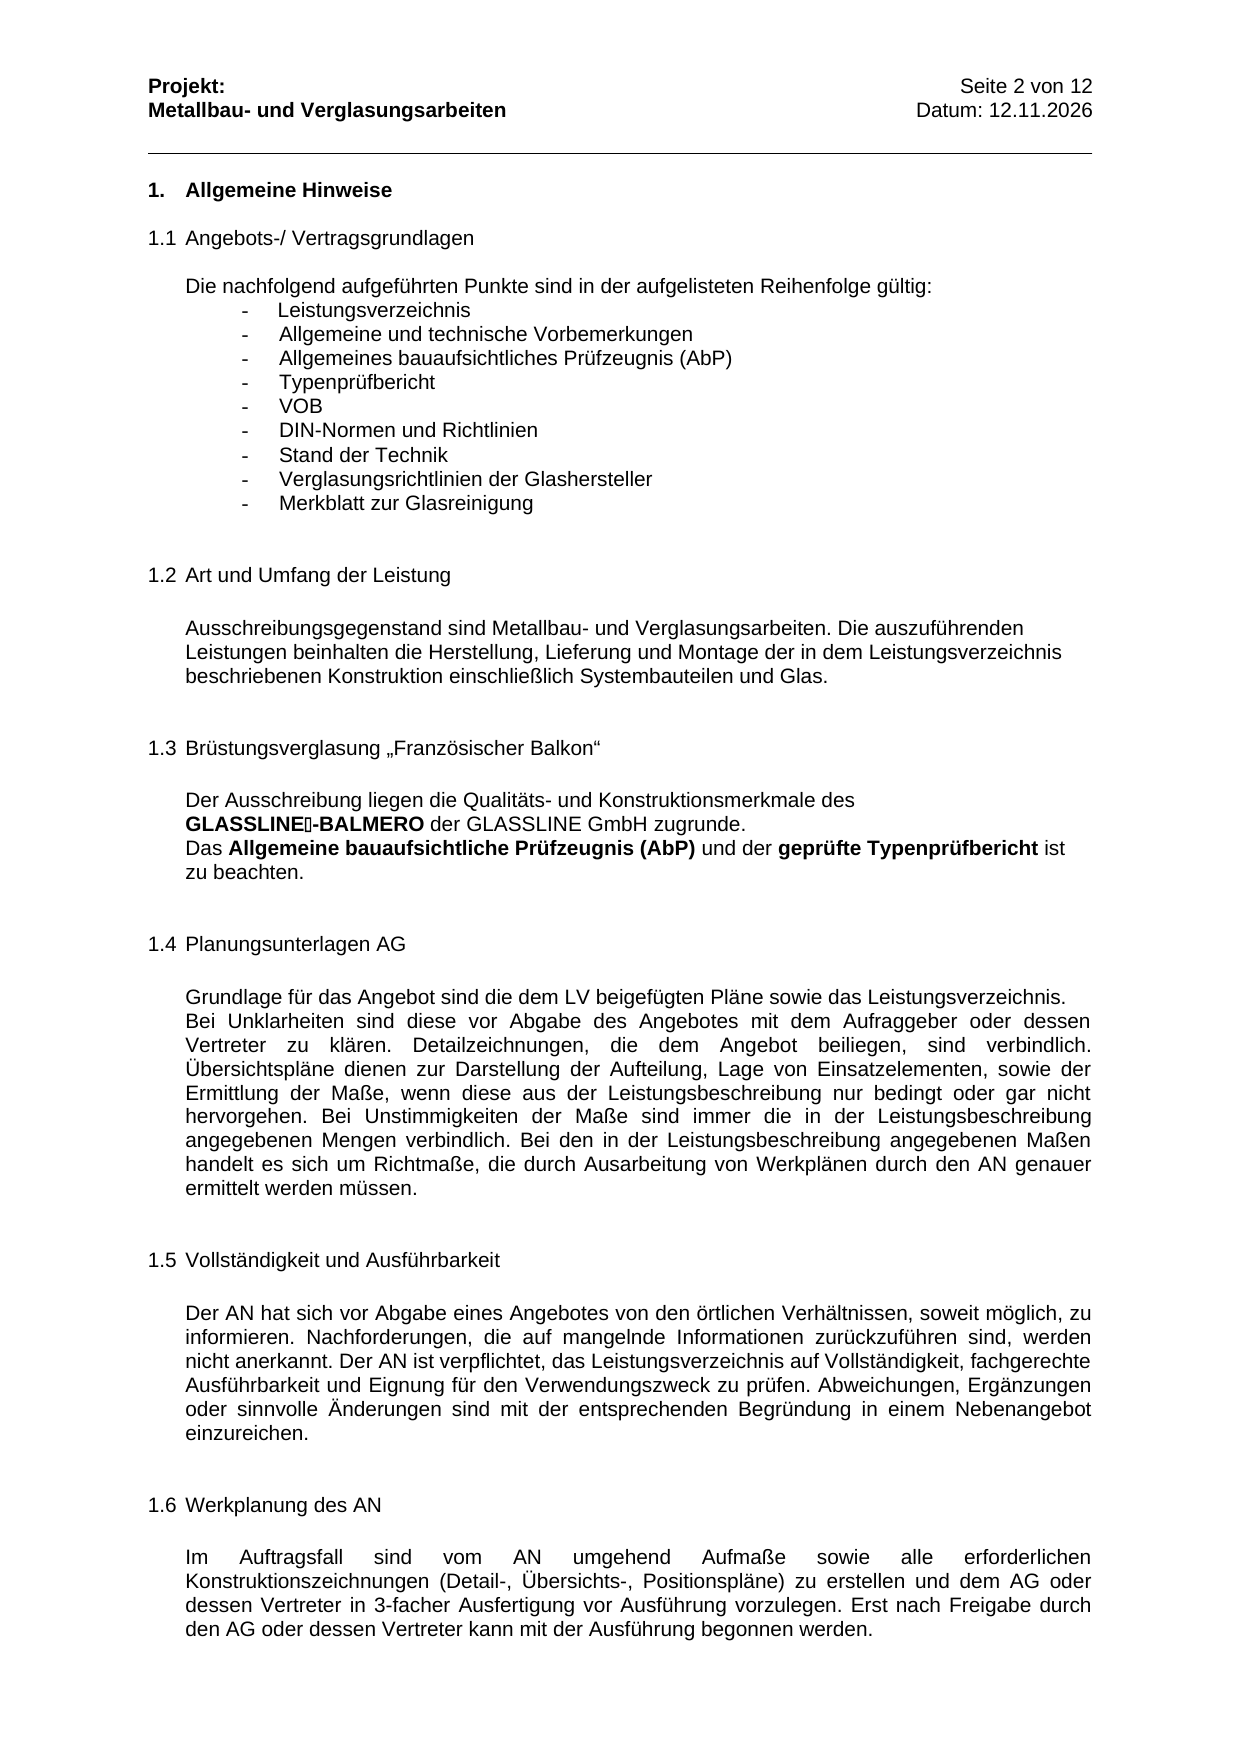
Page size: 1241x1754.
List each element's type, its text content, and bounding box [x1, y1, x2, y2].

list Planungsunterlagen AG [148, 932, 1092, 956]
text Bei Unklarheiten sind diese vor Abgabe des Angebotes mit dem Aufraggeber oder dessen Vertreter zu klären. Detailzeichnungen, die dem Angebot beiliegen, sind verbindlich. Übersichtspläne dienen zur Darstellung der Aufteilung, Lage von Einsatzelementen, sowie der Ermittlung der Maße, wenn diese aus der Leistungsbeschreibung nur bedingt oder gar nicht hervorgehen. Bei Unstimmigkeiten der Maße sind immer die in der Leistungsbeschreibung angegebenen Mengen verbindlich. Bei den in der Leistungsbeschreibung angegebenen Maßen handelt es sich um Richtmaße, die durch Ausarbeitung von Werkplänen durch den AN genauer ermittelt werden müssen. [185, 1008, 1092, 1200]
text beschriebenen Konstruktion einschließlich Systembauteilen und Glas. [148, 663, 1092, 687]
text Die nachfolgend aufgeführten Punkte sind in der aufgelisteten Reihenfolge gültig: [185, 273, 1092, 297]
list Verglasungsrichtlinien der Glashersteller [241, 467, 1092, 491]
list VOB [241, 394, 1092, 418]
text Der Ausschreibung liegen die Qualitäts- und Konstruktionsmerkmale des [148, 788, 1092, 812]
list Allgemeine und technische Vorbemerkungen [241, 322, 1092, 346]
text Der AN hat sich vor Abgabe eines Angebotes von den örtlichen Verhältnissen, soweit möglich, zu informieren. Nachforderungen, die auf mangelnde Informationen zurückzuführen sind, werden nicht anerkannt. Der AN ist verpflichtet, das Leistungsverzeichnis auf Vollständigkeit, fachgerechte Ausführbarkeit und Eignung für den Verwendungszweck zu prüfen. Abweichungen, Ergänzungen oder sinnvolle Änderungen sind mit der entsprechenden Begründung in einem Nebenangebot einzureichen. [185, 1301, 1092, 1444]
text Ausschreibungsgegenstand sind Metallbau- und Verglasungsarbeiten. Die auszuführenden [148, 616, 1092, 639]
list Allgemeine Hinweise [148, 178, 1092, 202]
text GLASSLINE-BALMERO der GLASSLINE GmbH zugrunde. [148, 812, 1092, 836]
text zu beachten. [148, 860, 1092, 884]
list Typenprüfbericht [241, 370, 1092, 394]
text Im Auftragsfall sind vom AN umgehend Aufmaße sowie alle erforderlichen Konstruktionszeichnungen (Detail-, Übersichts-, Positionspläne) zu erstellen und dem AG oder dessen Vertreter in 3-facher Ausfertigung vor Ausführung vorzulegen. Erst nach Freigabe durch den AG oder dessen Vertreter kann mit der Ausführung begonnen werden. [185, 1545, 1092, 1641]
text Grundlage für das Angebot sind die dem LV beigefügten Pläne sowie das Leistungsverzeichnis. [148, 984, 1092, 1008]
list Vollständigkeit und Ausführbarkeit [148, 1248, 1092, 1272]
list Werkplanung des AN [148, 1492, 1092, 1516]
list Brüstungsverglasung „Französischer Balkon“ [148, 735, 1092, 759]
list Art und Umfang der Leistung [148, 563, 1092, 587]
list DIN-Normen und Richtlinien [241, 418, 1092, 442]
list Stand der Technik [241, 442, 1092, 467]
text Leistungen beinhalten die Herstellung, Lieferung und Montage der in dem Leistungsverzeichnis [148, 639, 1092, 663]
list Merkblatt zur Glasreinigung [241, 491, 1092, 515]
list Allgemeines bauaufsichtliches Prüfzeugnis (AbP) [241, 346, 1092, 370]
subtitle Leistungsverzeichnis [241, 297, 1092, 322]
text 1.1 Angebots-/ Vertragsgrundlagen [148, 226, 1092, 249]
text Das Allgemeine bauaufsichtliche Prüfzeugnis (AbP) und der geprüfte Typenprüfbericht ist [148, 836, 1092, 860]
